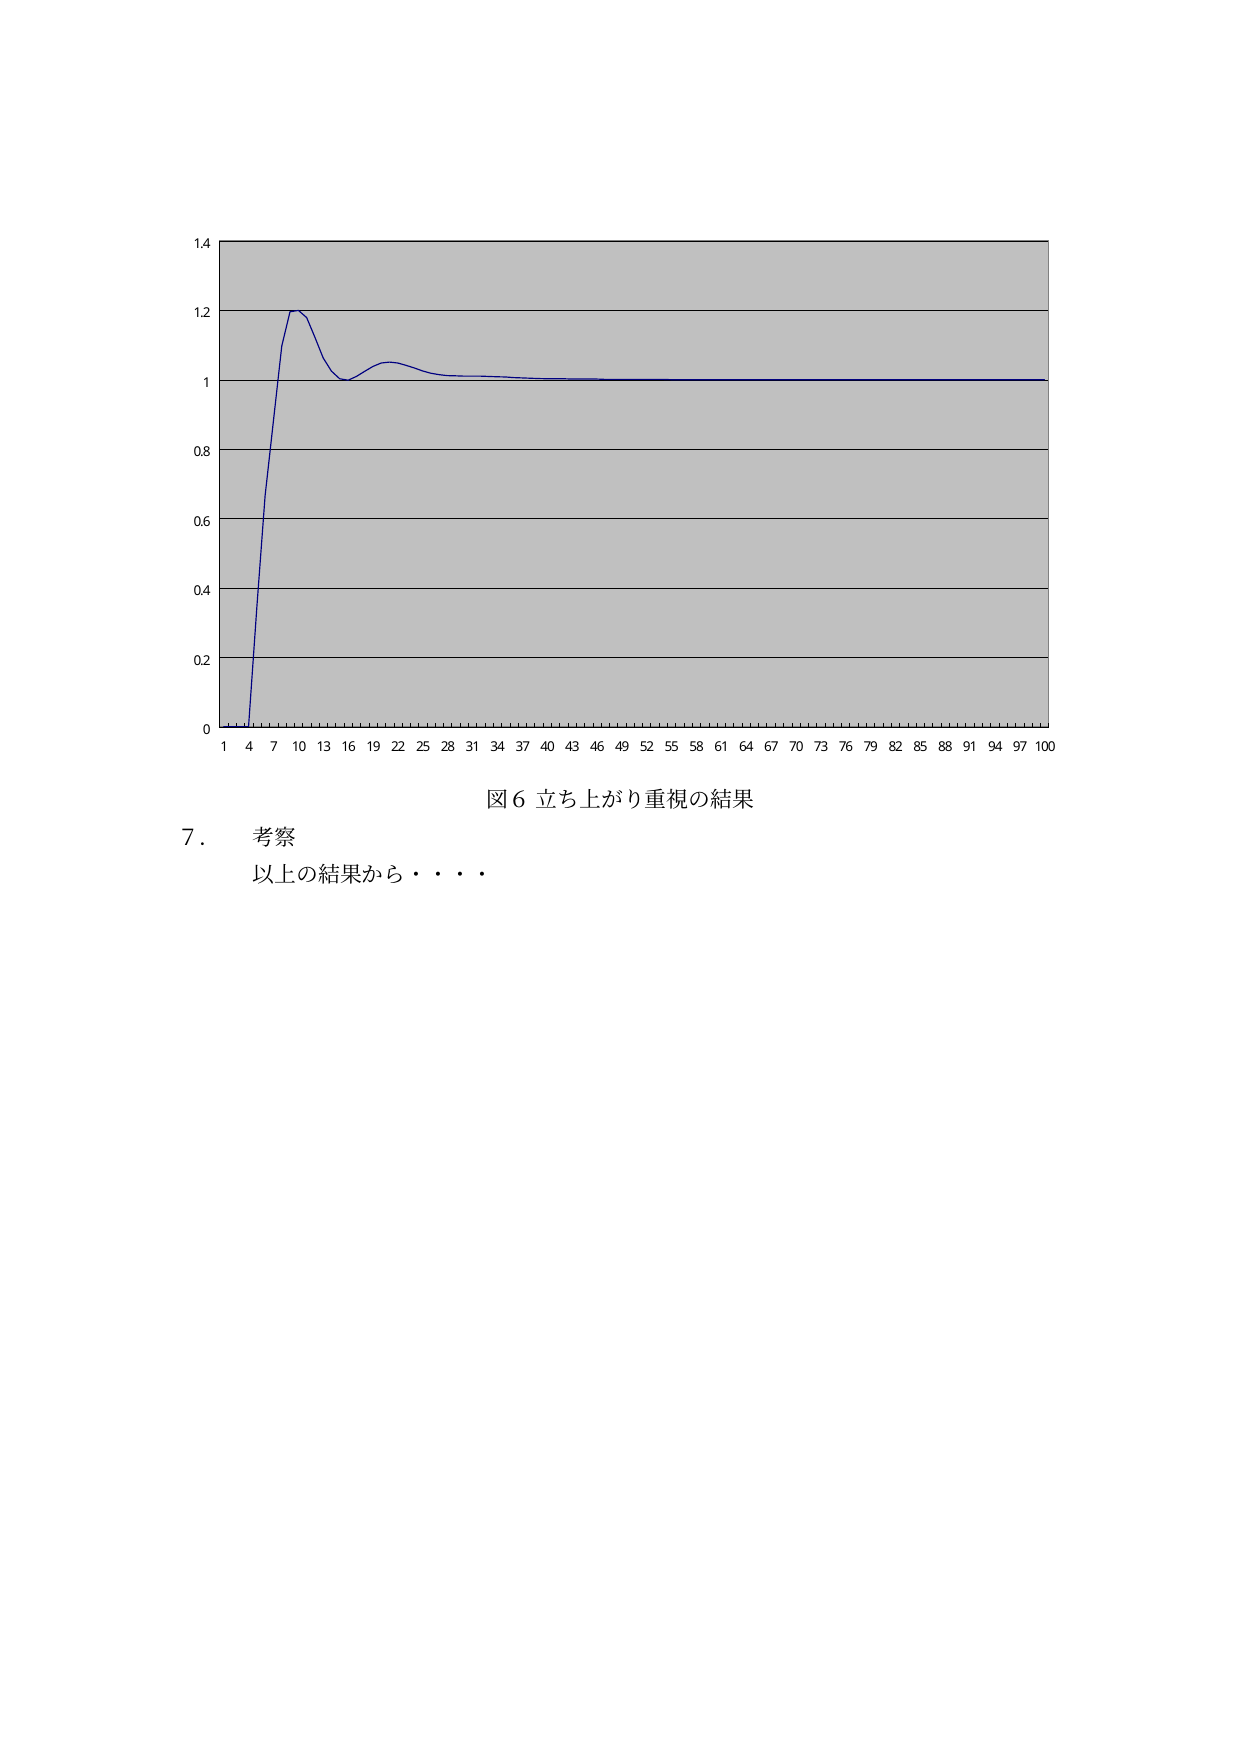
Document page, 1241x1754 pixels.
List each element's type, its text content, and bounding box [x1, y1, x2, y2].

list 考察 [177, 817, 1063, 854]
text 以上の結果から・・・・ [252, 854, 1063, 892]
text 図６ 立ち上がり重視の結果 [177, 779, 1063, 817]
